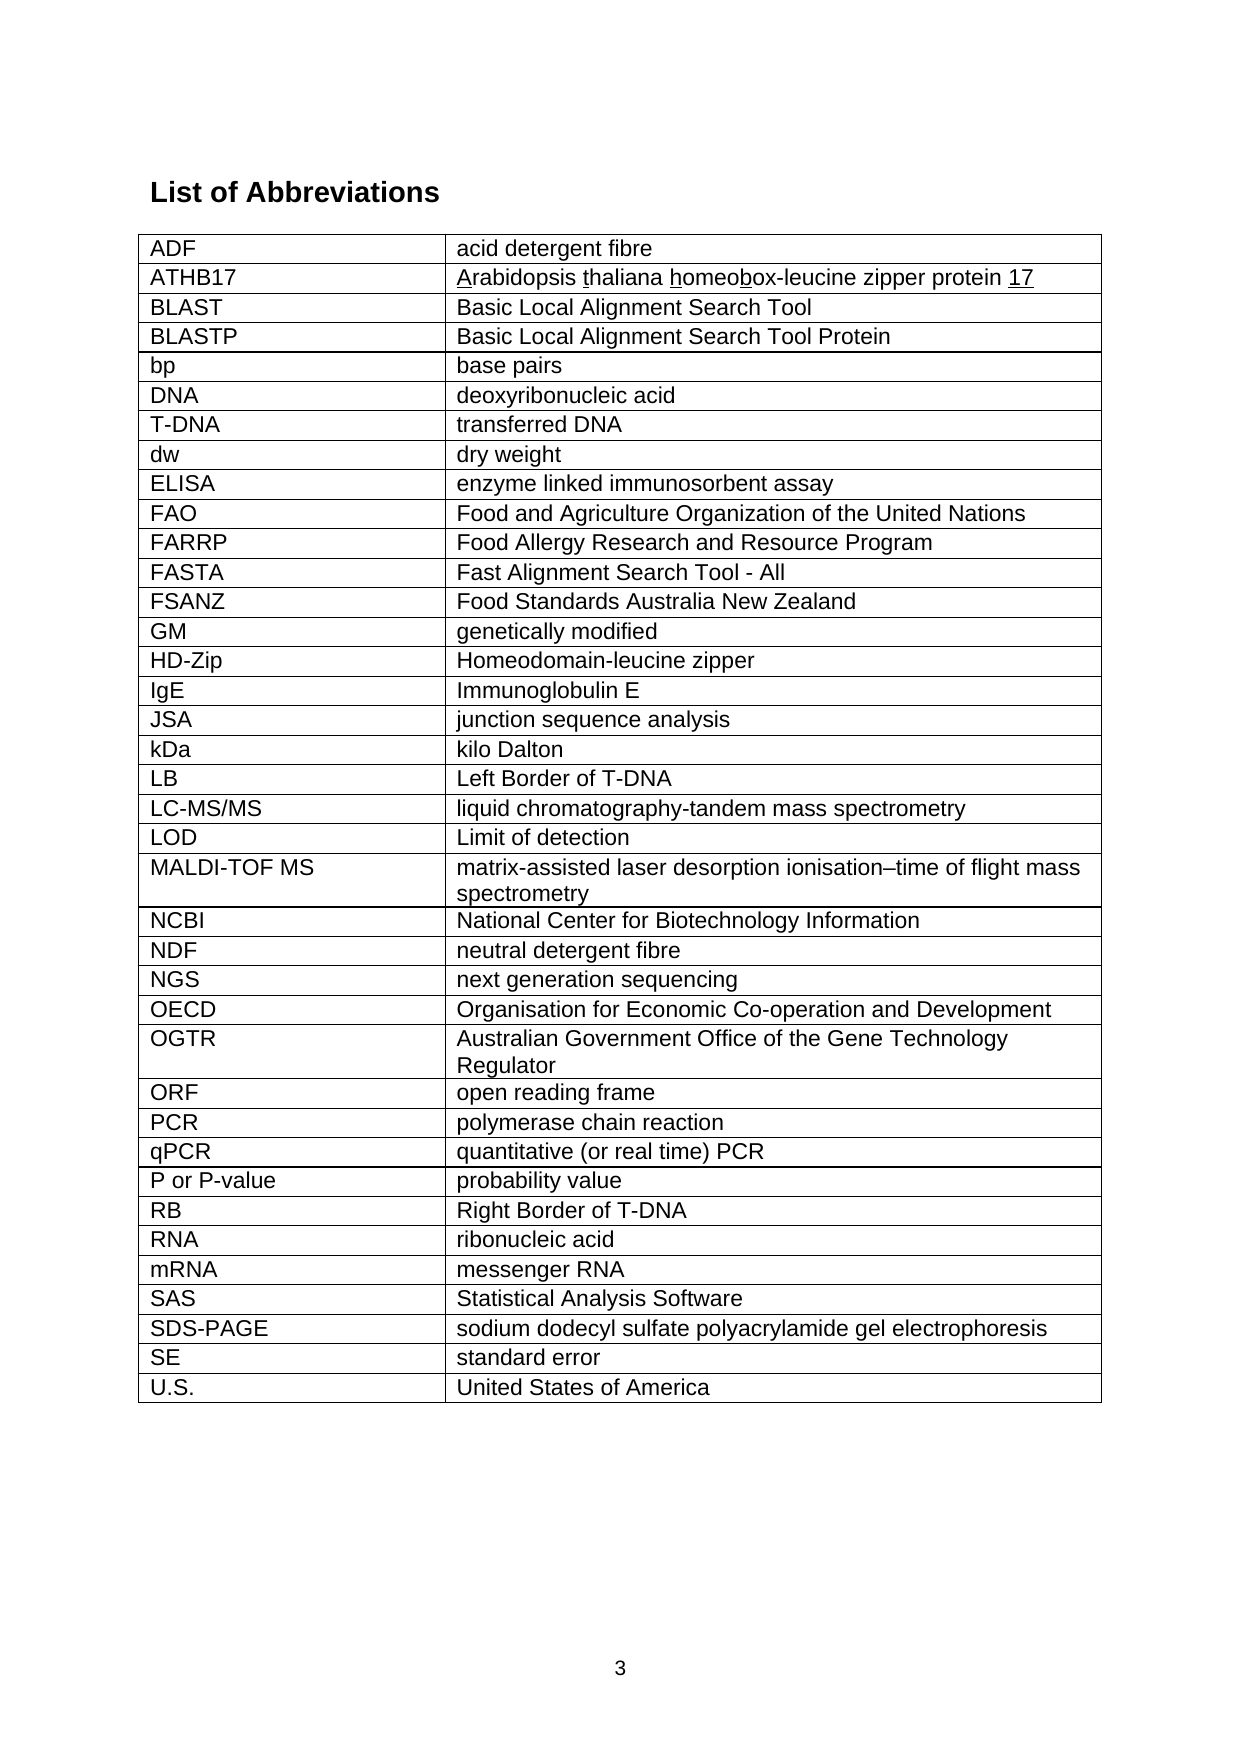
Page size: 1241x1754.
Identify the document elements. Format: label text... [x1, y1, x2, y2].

table_cell open reading frame [446, 1079, 1101, 1107]
table_cell FASTA [139, 559, 445, 587]
table_cell Immunoglobulin E [446, 677, 1101, 705]
table_cell probability value [446, 1168, 1101, 1196]
subtitle List of Abbreviations [150, 175, 1090, 208]
table_cell Fast Alignment Search Tool - All [446, 559, 1101, 587]
table_cell Australian Government Office of the Gene Technology Regulator [446, 1025, 1101, 1078]
table_cell messenger RNA [446, 1256, 1101, 1284]
table_cell DNA [139, 382, 445, 410]
table_cell BLAST [139, 294, 445, 322]
table_cell kDa [139, 736, 445, 764]
table_cell junction sequence analysis [446, 706, 1101, 735]
table_cell Right Border of T-DNA [446, 1197, 1101, 1225]
table_cell Arabidopsis thaliana homeobox-leucine zipper protein 17 [446, 264, 1101, 292]
table_cell sodium dodecyl sulfate polyacrylamide gel electrophoresis [446, 1315, 1101, 1343]
table_cell Statistical Analysis Software [446, 1285, 1101, 1314]
table_cell RNA [139, 1226, 445, 1255]
table_cell United States of America [446, 1374, 1101, 1402]
table_cell next generation sequencing [446, 966, 1101, 995]
table_cell matrix-assisted laser desorption ionisation–time of flight mass spectrometry [446, 854, 1101, 906]
table_cell National Center for Biotechnology Information [446, 908, 1101, 936]
table_cell transferred DNA [446, 411, 1101, 440]
table_cell U.S. [139, 1374, 445, 1402]
table_cell mRNA [139, 1256, 445, 1284]
table_cell Food Allergy Research and Resource Program [446, 529, 1101, 558]
table_cell Basic Local Alignment Search Tool [446, 294, 1101, 322]
table_cell bp [139, 353, 445, 381]
table_cell RB [139, 1197, 445, 1225]
table_cell OECD [139, 996, 445, 1024]
table_cell BLASTP [139, 323, 445, 351]
table_cell dw [139, 441, 445, 469]
table_cell FAO [139, 500, 445, 528]
table_cell FARRP [139, 529, 445, 558]
table_cell Food Standards Australia New Zealand [446, 588, 1101, 617]
table_cell P or P-value [139, 1168, 445, 1196]
table_header acid detergent fibre [446, 235, 1101, 263]
table_cell polymerase chain reaction [446, 1109, 1101, 1137]
table_cell SDS-PAGE [139, 1315, 445, 1343]
table_cell liquid chromatography-tandem mass spectrometry [446, 795, 1101, 823]
table_cell NDF [139, 937, 445, 965]
table_cell IgE [139, 677, 445, 705]
table_cell ORF [139, 1079, 445, 1107]
table_cell enzyme linked immunosorbent assay [446, 470, 1101, 499]
table_cell OGTR [139, 1025, 445, 1078]
table_cell JSA [139, 706, 445, 735]
table_cell Basic Local Alignment Search Tool Protein [446, 323, 1101, 351]
table_cell Organisation for Economic Co-operation and Development [446, 996, 1101, 1024]
table_cell T-DNA [139, 411, 445, 440]
table_cell NGS [139, 966, 445, 995]
table_cell dry weight [446, 441, 1101, 469]
table_cell quantitative (or real time) PCR [446, 1138, 1101, 1166]
table_cell Limit of detection [446, 824, 1101, 853]
table_cell Homeodomain-leucine zipper [446, 647, 1101, 676]
table_cell LB [139, 765, 445, 794]
table_cell LOD [139, 824, 445, 853]
table_cell qPCR [139, 1138, 445, 1166]
table_cell ATHB17 [139, 264, 445, 292]
table_cell Food and Agriculture Organization of the United Nations [446, 500, 1101, 528]
table_cell Left Border of T-DNA [446, 765, 1101, 794]
table_cell neutral detergent fibre [446, 937, 1101, 965]
table_cell LC-MS/MS [139, 795, 445, 823]
table_cell FSANZ [139, 588, 445, 617]
table_cell ELISA [139, 470, 445, 499]
table_cell genetically modified [446, 618, 1101, 646]
table_cell MALDI-TOF MS [139, 854, 445, 906]
table_cell PCR [139, 1109, 445, 1137]
table_cell SAS [139, 1285, 445, 1314]
table_cell ribonucleic acid [446, 1226, 1101, 1255]
table_cell standard error [446, 1344, 1101, 1373]
table_cell kilo Dalton [446, 736, 1101, 764]
table_cell SE [139, 1344, 445, 1373]
table_cell GM [139, 618, 445, 646]
table_header ADF [139, 235, 445, 263]
table_cell NCBI [139, 908, 445, 936]
table_cell base pairs [446, 353, 1101, 381]
table_cell HD-Zip [139, 647, 445, 676]
table_cell deoxyribonucleic acid [446, 382, 1101, 410]
